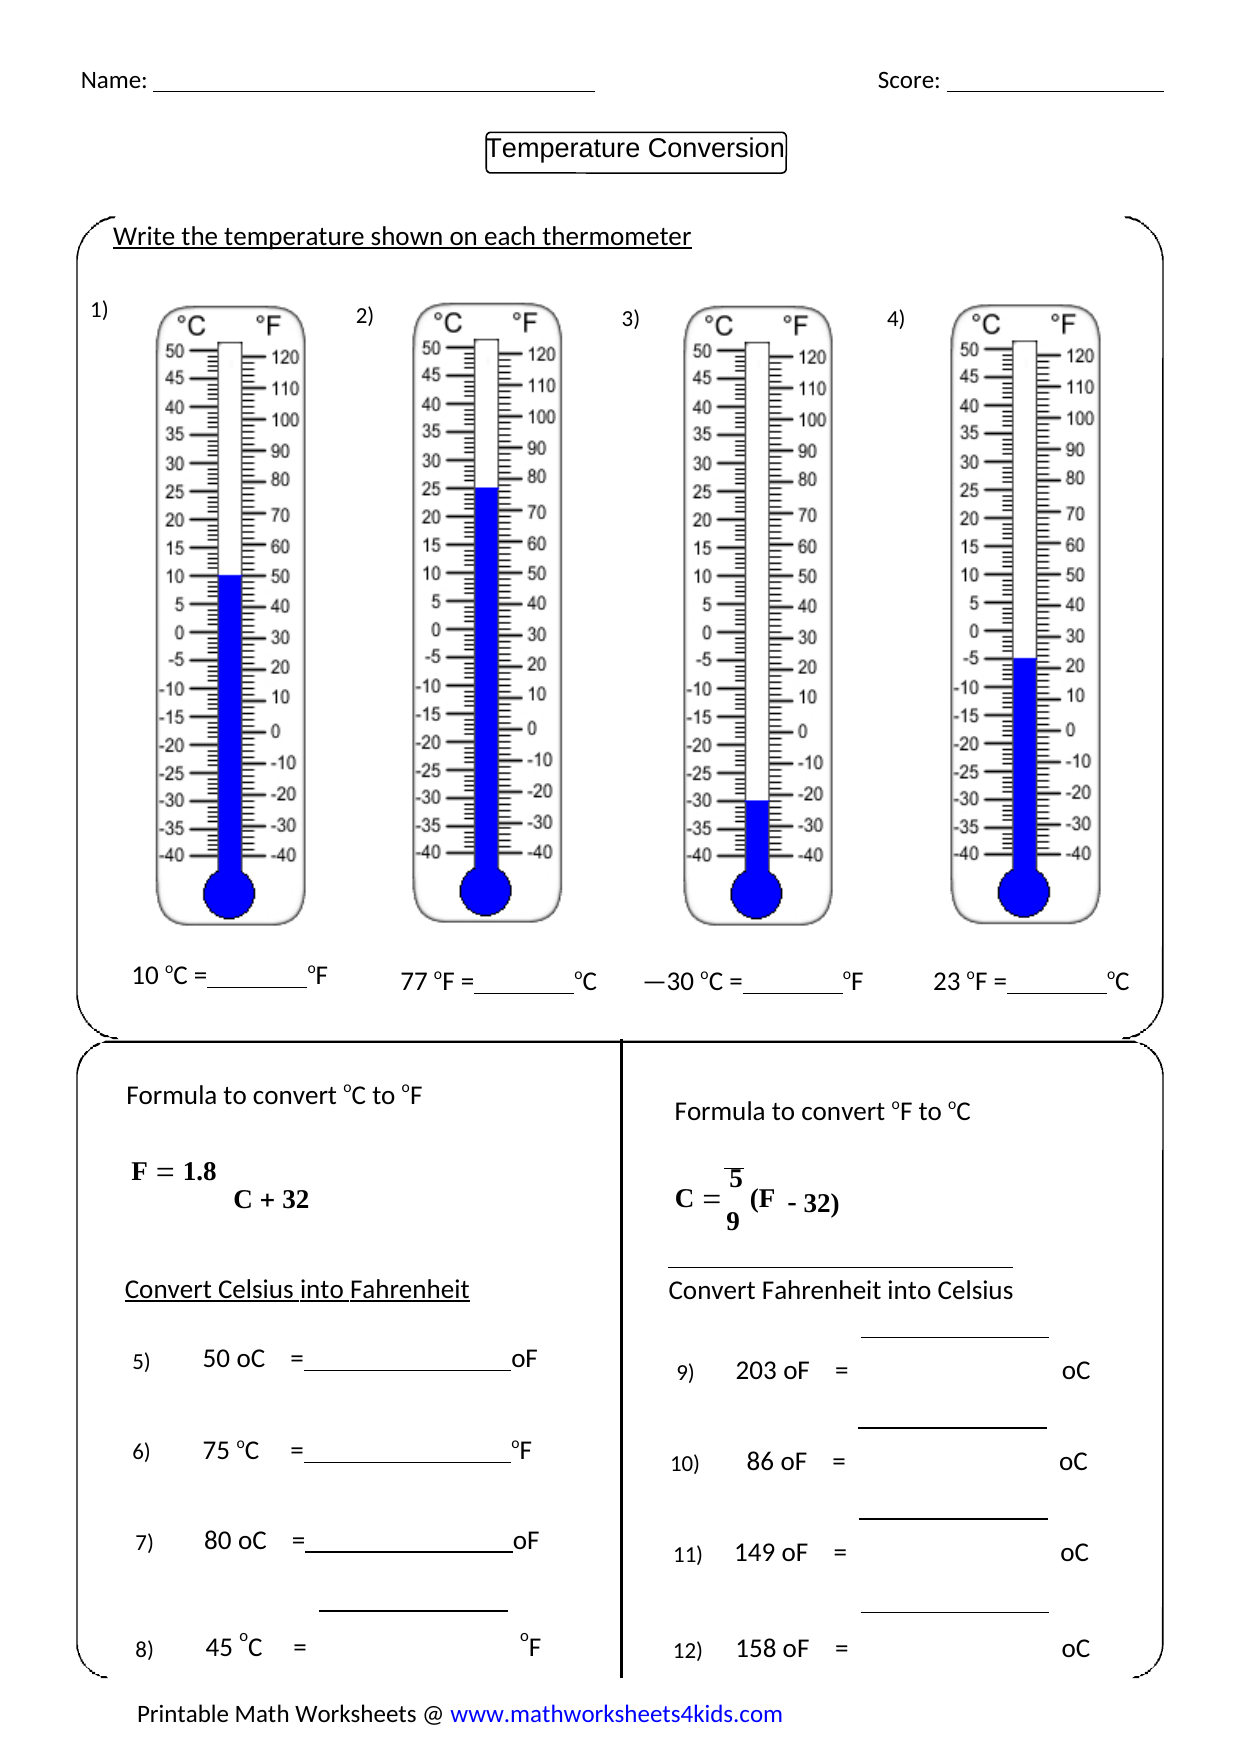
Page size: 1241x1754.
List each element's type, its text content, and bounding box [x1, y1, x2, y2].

text Formula to convert oF to oC [674, 1094, 1142, 1127]
picture [408, 333, 567, 926]
subtitle C  5 (F 9 [674, 1180, 775, 1236]
text F  1.8 [131, 1155, 220, 1186]
list 75 oC = oF [132, 1433, 544, 1466]
list 50 oC = oF [132, 1342, 544, 1376]
text Formula to convert oC to oF [126, 1078, 428, 1111]
text Write the temperature shown on each thermometer [113, 219, 1142, 252]
list 86 oF = oC [670, 1444, 1142, 1478]
picture [153, 323, 309, 929]
text 1) [90, 295, 333, 323]
text 77 oF = oC —30 oC = oF 23 oF = oC [400, 964, 1142, 997]
list 80 oC = oF [135, 1523, 544, 1557]
picture [679, 333, 836, 929]
text 10 oC = oF [131, 958, 333, 992]
text  32) [787, 1187, 1142, 1218]
list 203 oF = oC [676, 1353, 1142, 1387]
text C  32 [233, 1183, 317, 1214]
text 2) 3) 4) [356, 301, 1142, 333]
list 149 oF = oC [673, 1535, 1142, 1569]
picture [946, 333, 1104, 929]
text 8) 45 oC = oF 12) 158 oF = oC [135, 1625, 1142, 1666]
text Convert Celsius into Fahrenheit Convert Fahrenheit into Celsius [124, 1272, 1142, 1307]
